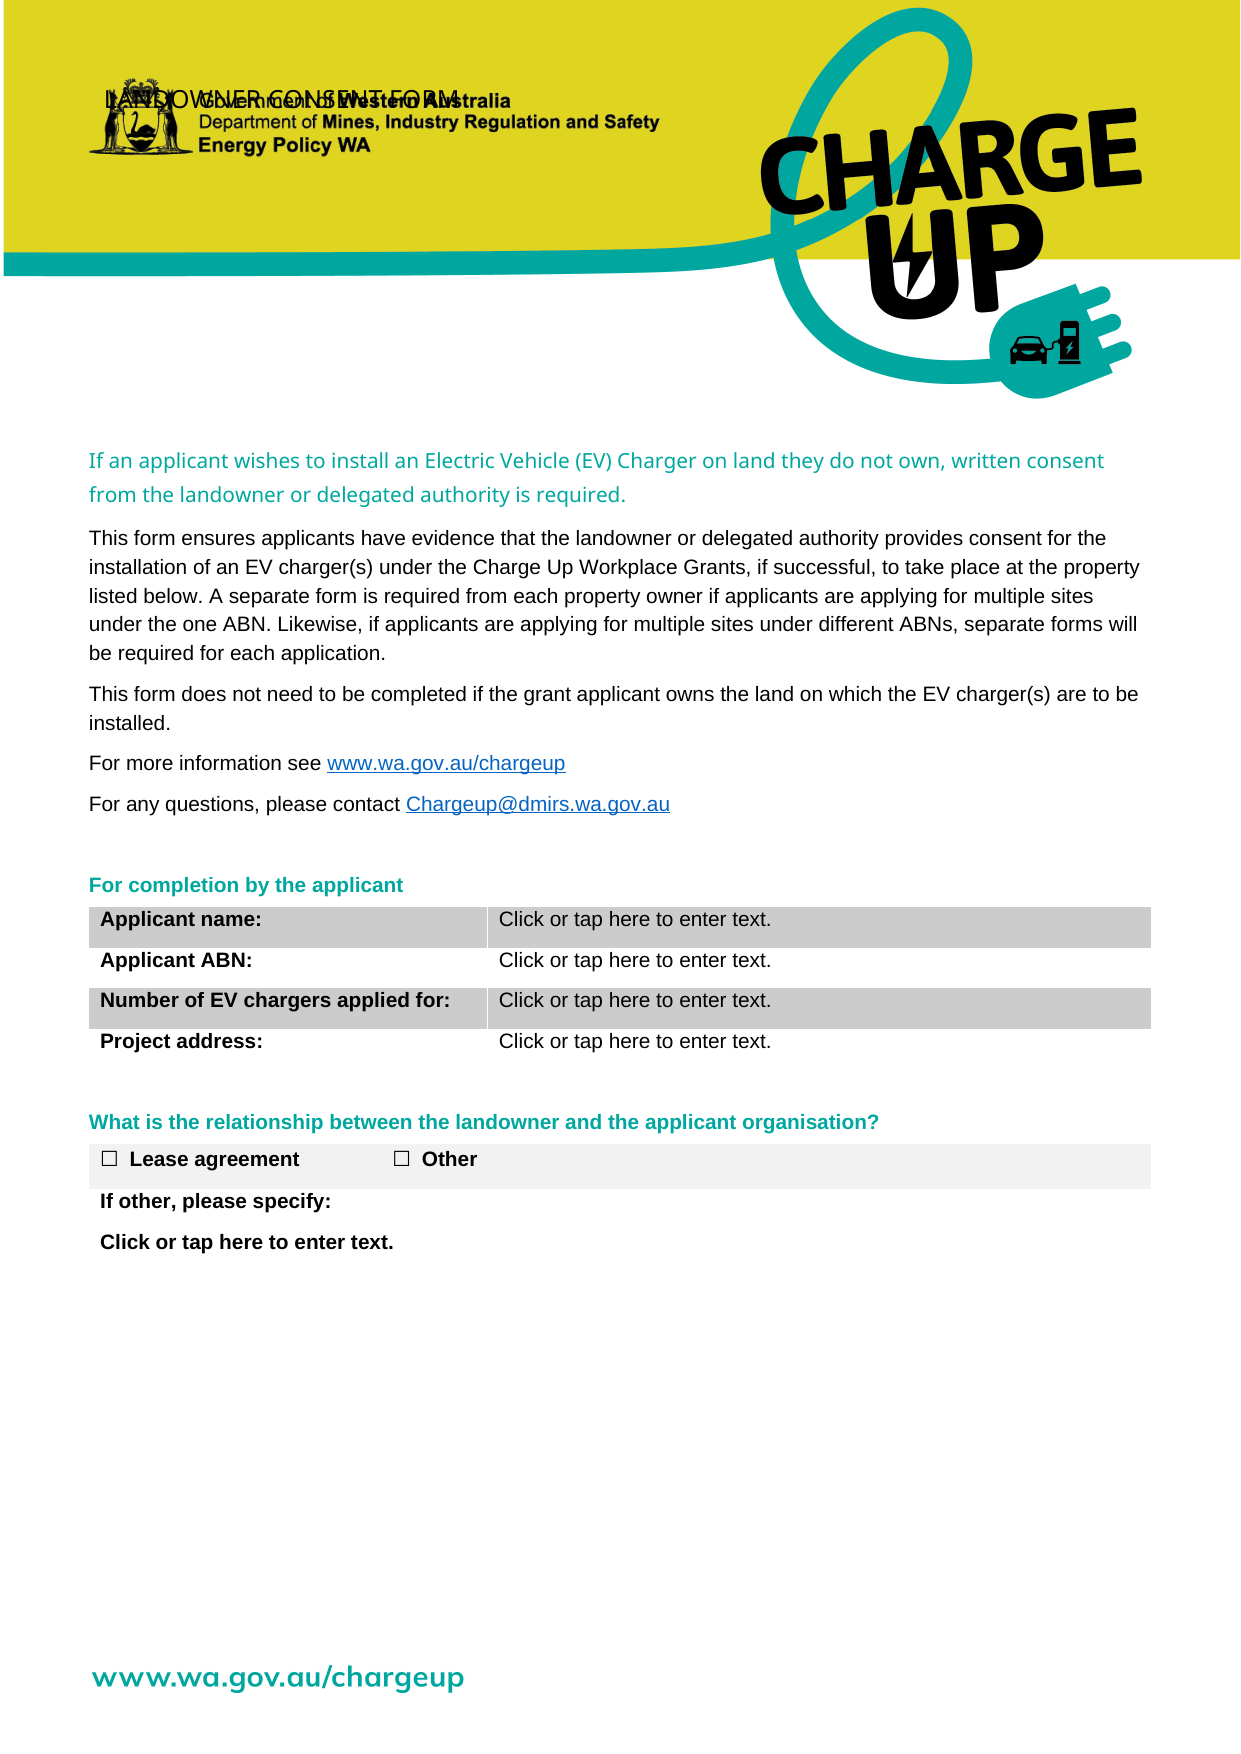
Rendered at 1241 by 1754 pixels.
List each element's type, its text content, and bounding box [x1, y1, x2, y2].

picture [450, 94, 454, 104]
picture [307, 93, 314, 104]
picture [198, 93, 204, 104]
table_cell Number of EV chargers applied for: [89, 988, 487, 1029]
table_header Lease agreement Other [89, 1144, 1151, 1189]
picture [353, 93, 360, 104]
picture [136, 93, 143, 104]
picture [157, 92, 166, 104]
text This form ensures applicants have evidence that the landowner or delegated authority provides consent for the installation of an EV charger(s) under the Charge Up Workplace Grants, if successful, to take place at the property listed below. A separate form is required from each property owner if applicants are applying for multiple sites under the one ABN. Likewise, if applicants are applying for multiple sites under different ABNs, separate forms will be required for each application. [89, 526, 1152, 665]
table_cell Applicant ABN: [89, 948, 487, 988]
picture [3, 0, 1241, 441]
table_header Applicant name: [89, 907, 487, 948]
picture [405, 92, 417, 104]
picture [174, 92, 186, 104]
picture [426, 92, 433, 99]
subtitle For completion by the applicant [89, 872, 1152, 896]
text If an applicant wishes to install an Electric Vehicle (EV) Charger on land they do not own, written consent from the landowner or delegated authority is required. [89, 104, 1152, 509]
text This form does not need to be completed if the grant applicant owns the land on which the EV charger(s) are to be installed. [89, 682, 1152, 734]
text For more information see www.wa.gov.au/chargeup [89, 751, 1152, 775]
table_cell Project address: [89, 1029, 487, 1069]
table_cell If other, please specify: [89, 1189, 1151, 1311]
picture [3, 1637, 1241, 1754]
picture [216, 93, 223, 104]
picture [287, 92, 299, 104]
text For any questions, please contact Chargeup@dmirs.wa.gov.au [89, 791, 1152, 815]
picture [250, 92, 257, 99]
picture [440, 93, 445, 104]
subtitle What is the relationship between the landowner and the applicant organisation? [89, 1110, 1152, 1134]
